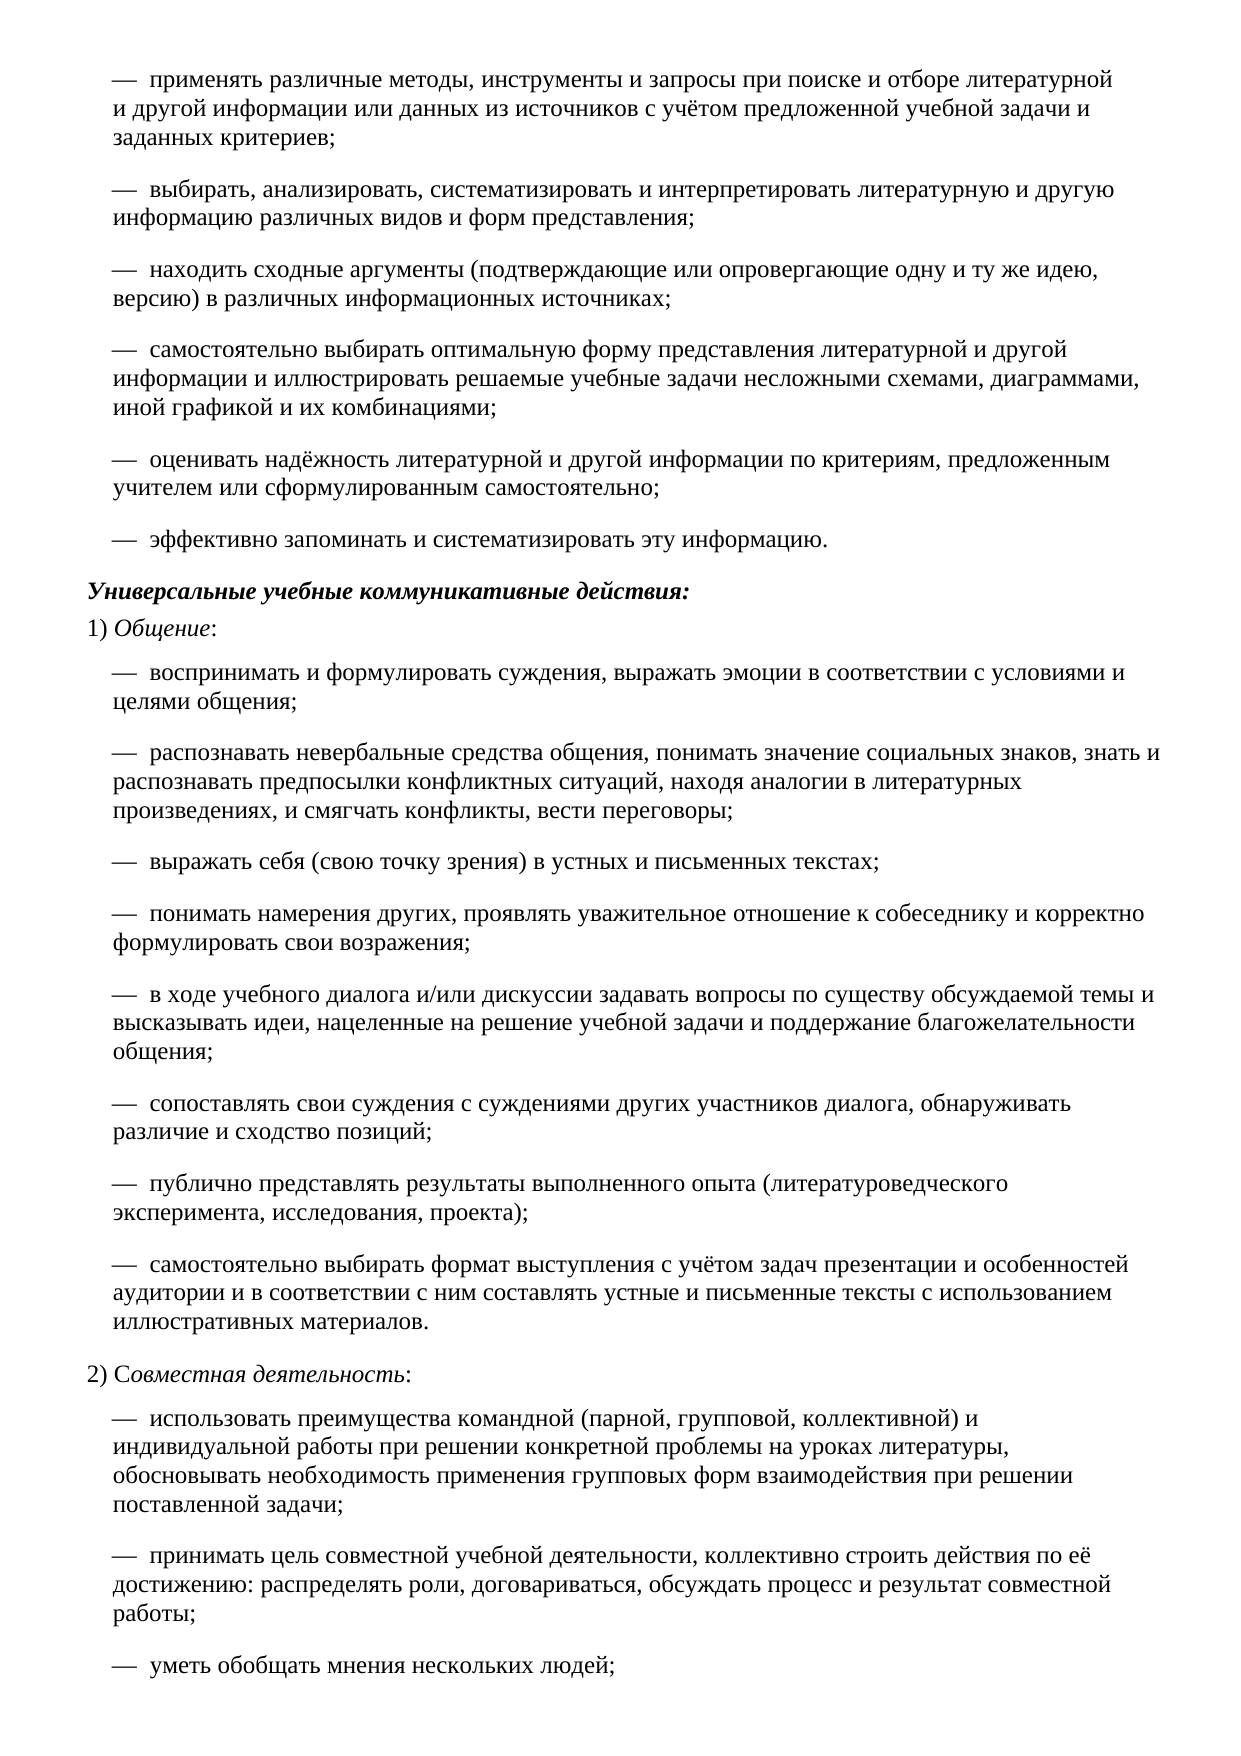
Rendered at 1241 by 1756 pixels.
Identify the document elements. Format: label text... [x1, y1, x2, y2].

list сопоставлять свои суждения с суждениями других участников диалога, обнаруживать различие и сходство позиций; [112, 1088, 1071, 1145]
list эффективно запоминать и систематизировать эту информацию. [112, 524, 1182, 553]
list воспринимать и формулировать суждения, выражать эмоции в соответствии с условиями и целями общения; [112, 657, 1125, 714]
list самостоятельно выбирать оптимальную форму представления литературной и другой информации и иллюстрировать решаемые учебные задачи несложными схемами, диаграммами, иной графикой и их комбинациями; [112, 334, 1140, 421]
list выражать себя (свою точку зрения) в устных и письменных текстах; [112, 846, 1182, 875]
list использовать преимущества командной (парной, групповой, коллективной) и индивидуальной работы при решении конкретной проблемы на уроках литературы, обосновывать необходимость применения групповых форм взаимодействия при решении поставленной задачи; [112, 1403, 1073, 1518]
list Общение: [87, 613, 1182, 642]
list выбирать, анализировать, систематизировать и интерпретировать литературную и другую информацию различных видов и форм представления; [112, 174, 1114, 231]
list понимать намерения других, проявлять уважительное отношение к собеседнику и корректно формулировать свои возражения; [112, 898, 1145, 956]
list применять различные методы, инструменты и запросы при поиске и отборе литературной и другой информации или данных из источников с учётом предложенной учебной задачи и заданных критериев; [112, 64, 1132, 151]
list оценивать надёжность литературной и другой информации по критериям, предложенным учителем или сформулированным самостоятельно; [112, 444, 1110, 501]
list уметь обобщать мнения нескольких людей; [112, 1650, 1182, 1678]
list распознавать невербальные средства общения, понимать значение социальных знаков, знать и распознавать предпосылки конфликтных ситуаций, находя аналогии в литературных произведениях, и смягчать конфликты, вести переговоры; [112, 737, 1160, 824]
list принимать цель совместной учебной деятельности, коллективно строить действия по её достижению: распределять роли, договариваться, обсуждать процесс и результат совместной работы; [112, 1540, 1112, 1627]
list самостоятельно выбирать формат выступления с учётом задач презентации и особенностей аудитории и в соответствии с ним составлять устные и письменные тексты с использованием иллюстративных материалов. [112, 1249, 1129, 1335]
list Совместная деятельность: [87, 1359, 1182, 1388]
subtitle Универсальные учебные коммуникативные действия: [87, 576, 1182, 604]
list в ходе учебного диалога и/или дискуссии задавать вопросы по существу обсуждаемой темы и высказывать идеи, нацеленные на решение учебной задачи и поддержание благожелательности общения; [112, 979, 1154, 1065]
list публично представлять результаты выполненного опыта (литературоведческого эксперимента, исследования, проекта); [112, 1168, 1009, 1226]
list находить сходные аргументы (подтверждающие или опровергающие одну и ту же идею, версию) в различных информационных источниках; [112, 254, 1099, 312]
